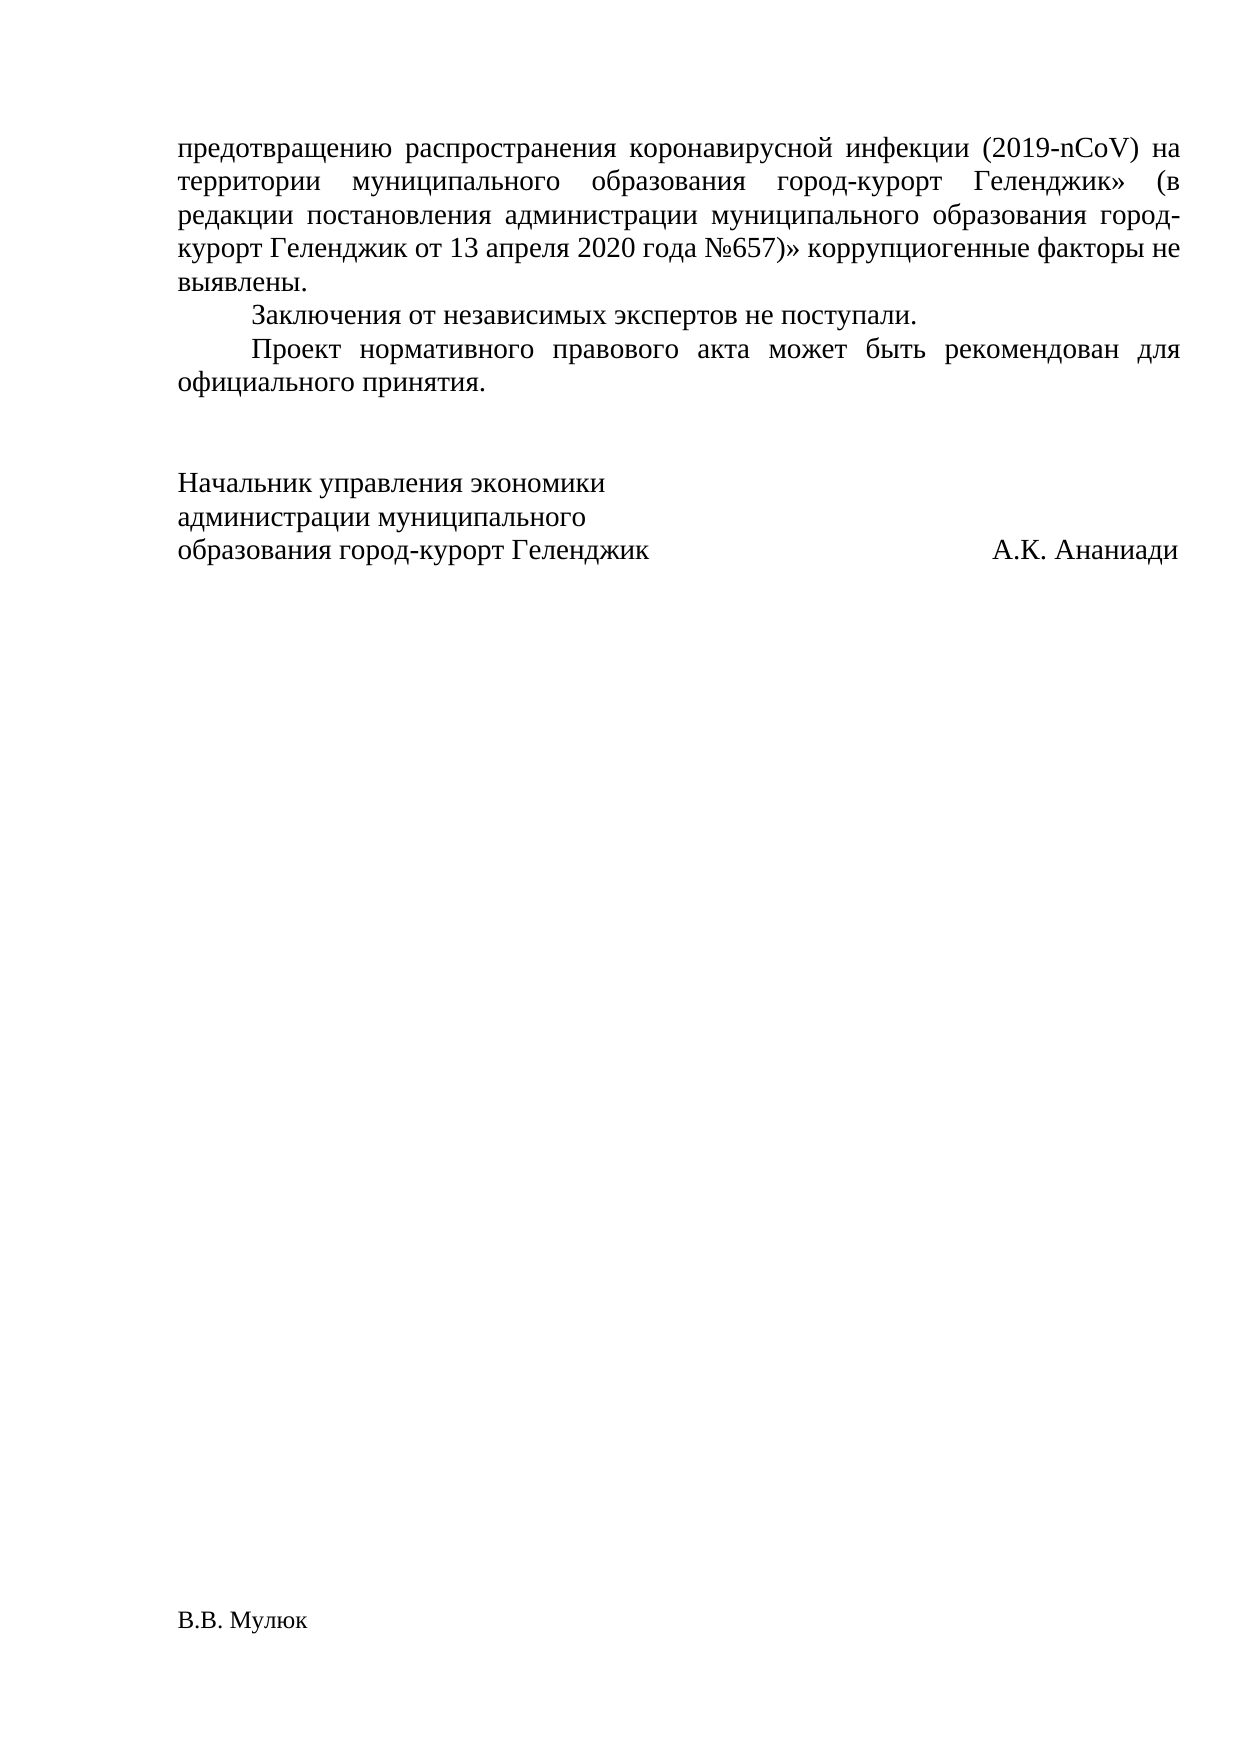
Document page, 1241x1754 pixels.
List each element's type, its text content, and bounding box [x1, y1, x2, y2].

text Заключения от независимых экспертов не поступали. [177, 297, 1181, 331]
text Начальник управления экономики [177, 465, 1181, 499]
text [177, 130, 1181, 297]
text администрации муниципального [177, 499, 1181, 532]
text Проект нормативного правового акта может быть рекомендован для официального принятия. [177, 331, 1181, 398]
text В.В. Мулюк [177, 1606, 1181, 1634]
text образования город-курорт Геленджик А.К. Ананиади [177, 532, 1181, 566]
